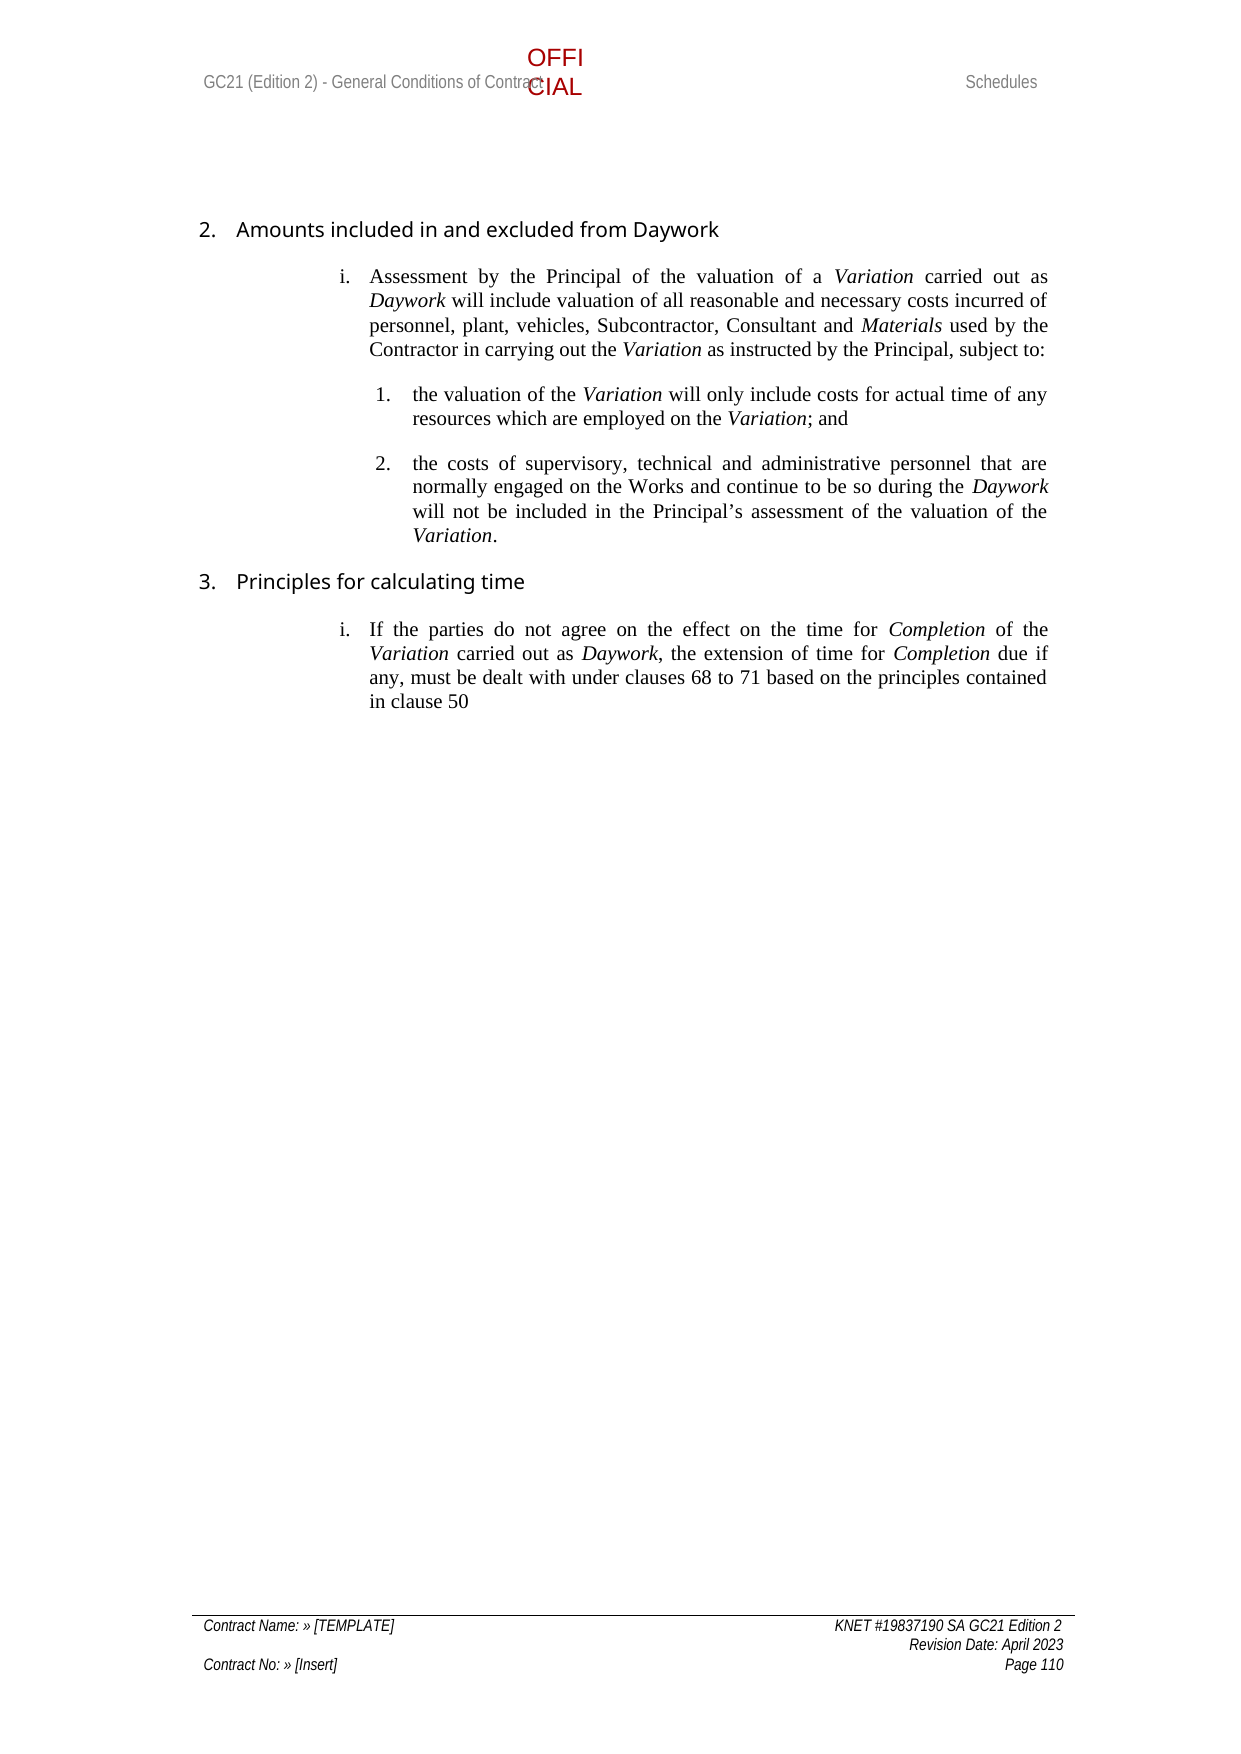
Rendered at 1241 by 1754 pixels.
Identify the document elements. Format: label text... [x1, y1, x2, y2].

list Assessment by the Principal of the valuation of a Variation carried out as Daywork will include valuation of all reasonable and necessary costs incurred of personnel, plant, vehicles, Subcontractor, Consultant and Materials used by the Contractor in carrying out the Variation as instructed by the Principal, subject to: [350, 264, 1048, 361]
subtitle Amounts included in and excluded from Daywork [199, 215, 1048, 243]
subtitle Principles for calculating time [199, 567, 1048, 596]
list the valuation of the Variation will only include costs for actual time of any resources which are employed on the Variation; and [375, 381, 1048, 429]
list the costs of supervisory, technical and administrative personnel that are normally engaged on the Works and continue to be so during the Daywork will not be included in the Principal’s assessment of the valuation of the Variation. [375, 450, 1048, 547]
list If the parties do not agree on the effect on the time for Completion of the Variation carried out as Daywork, the extension of time for Completion due if any, must be dealt with under clauses 68 to 71 based on the principles contained in clause 50 [350, 617, 1048, 713]
